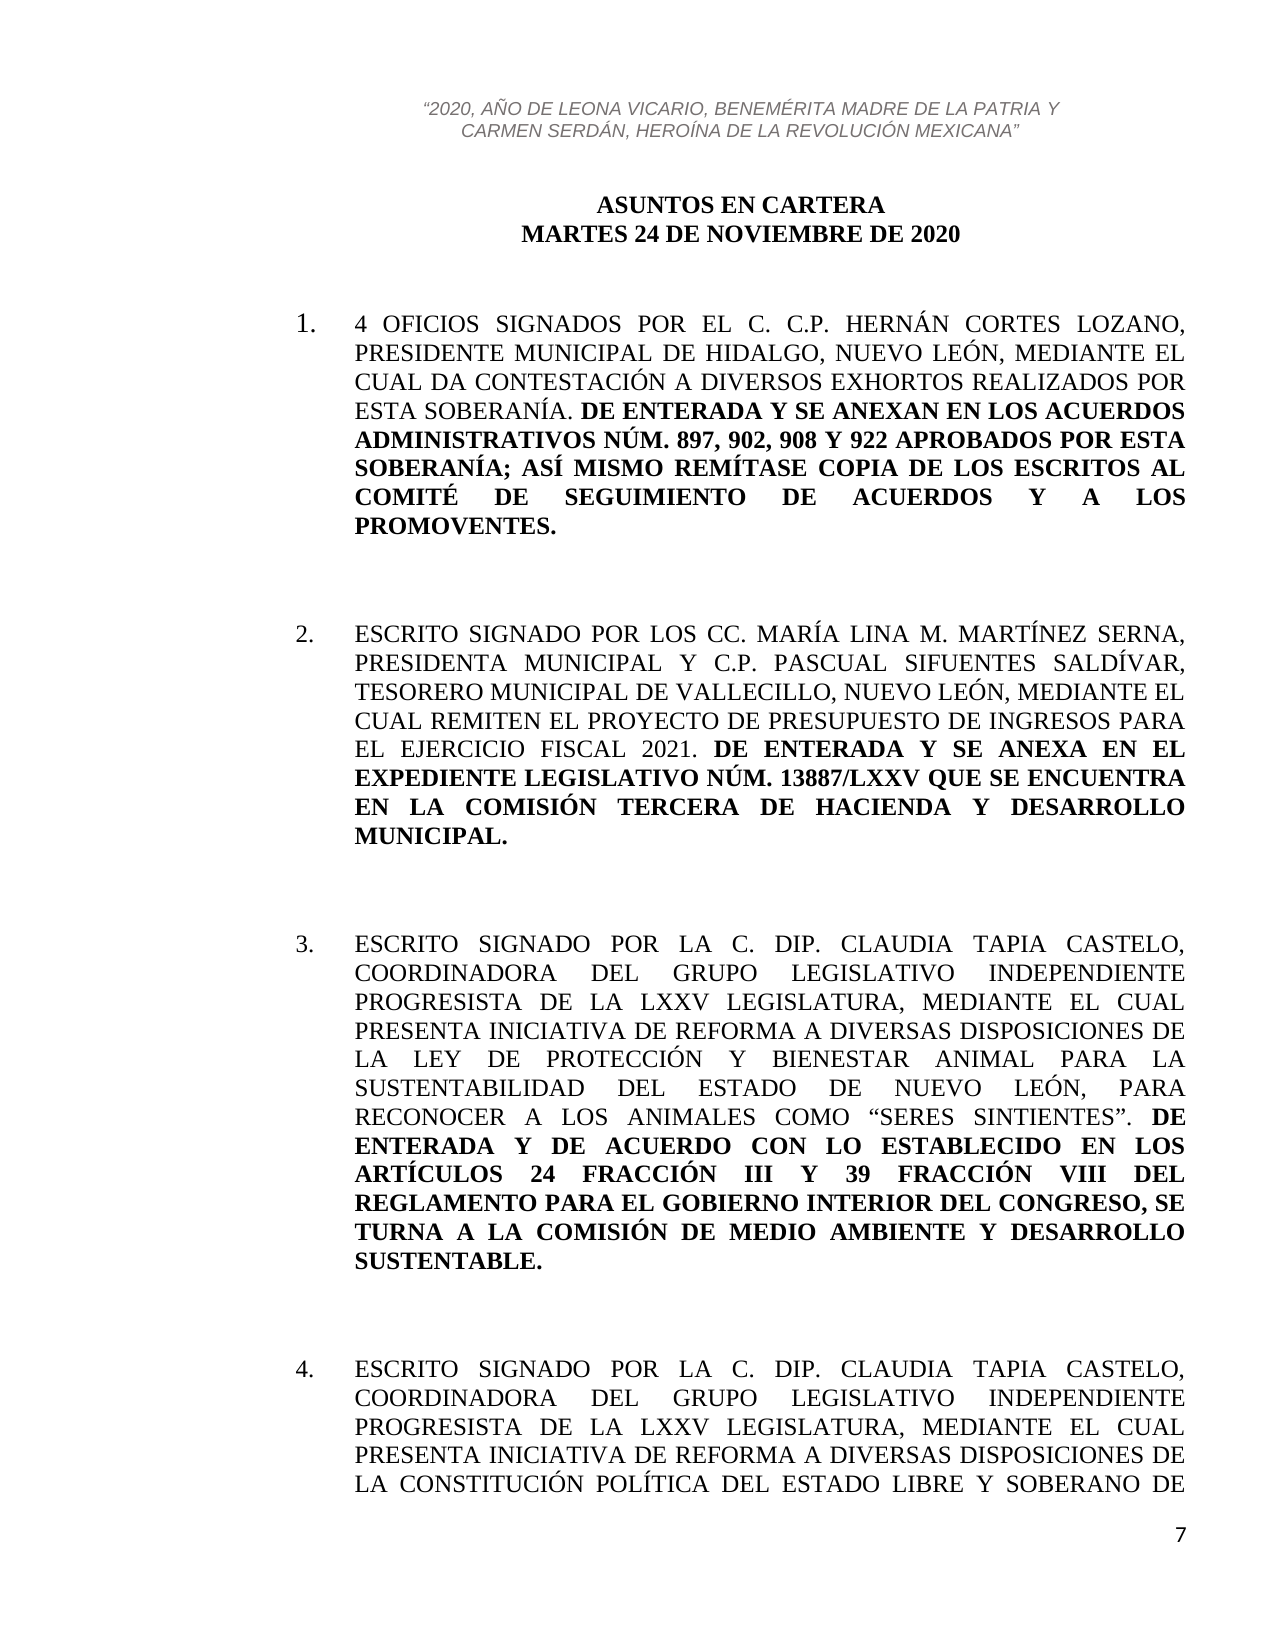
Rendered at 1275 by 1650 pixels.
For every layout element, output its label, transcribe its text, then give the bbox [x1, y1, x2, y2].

text ASUNTOS EN CARTERA [295, 191, 1186, 219]
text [295, 1354, 1186, 1498]
text MARTES 24 DE NOVIEMBRE DE 2020 [295, 219, 1186, 248]
text 3. ESCRITO SIGNADO POR LA C. DIP. CLAUDIA TAPIA CASTELO, COORDINADORA DEL GRUPO LEGISLATIVO INDEPENDIENTE PROGRESISTA DE LA LXXV LEGISLATURA, MEDIANTE EL CUAL PRESENTA INICIATIVA DE REFORMA A DIVERSAS DISPOSICIONES DE LA LEY DE PROTECCIÓN Y BIENESTAR ANIMAL PARA LA SUSTENTABILIDAD DEL ESTADO DE NUEVO LEÓN, PARA RECONOCER A LOS ANIMALES COMO “SERES SINTIENTES”. DE ENTERADA Y DE ACUERDO CON LO ESTABLECIDO EN LOS ARTÍCULOS 24 FRACCIÓN III Y 39 FRACCIÓN VIII DEL REGLAMENTO PARA EL GOBIERNO INTERIOR DEL CONGRESO, SE TURNA A LA COMISIÓN DE MEDIO AMBIENTE Y DESARROLLO SUSTENTABLE. [295, 929, 1186, 1274]
text 2. ESCRITO SIGNADO POR LOS CC. MARÍA LINA M. MARTÍNEZ SERNA, PRESIDENTA MUNICIPAL Y C.P. PASCUAL SIFUENTES SALDÍVAR, TESORERO MUNICIPAL DE VALLECILLO, NUEVO LEÓN, MEDIANTE EL CUAL REMITEN EL PROYECTO DE PRESUPUESTO DE INGRESOS PARA EL EJERCICIO FISCAL 2021. DE ENTERADA Y SE ANEXA EN EL EXPEDIENTE LEGISLATIVO NÚM. 13887/LXXV QUE SE ENCUENTRA EN LA COMISIÓN TERCERA DE HACIENDA Y DESARROLLO MUNICIPAL. [295, 619, 1186, 849]
text 1. 4 OFICIOS SIGNADOS POR EL C. C.P. HERNÁN CORTES LOZANO, PRESIDENTE MUNICIPAL DE HIDALGO, NUEVO LEÓN, MEDIANTE EL CUAL DA CONTESTACIÓN A DIVERSOS EXHORTOS REALIZADOS POR ESTA SOBERANÍA. DE ENTERADA Y SE ANEXAN EN LOS ACUERDOS ADMINISTRATIVOS NÚM. 897, 902, 908 Y 922 APROBADOS POR ESTA SOBERANÍA; ASÍ MISMO REMÍTASE COPIA DE LOS ESCRITOS AL COMITÉ DE SEGUIMIENTO DE ACUERDOS Y A LOS PROMOVENTES. [295, 306, 1186, 540]
